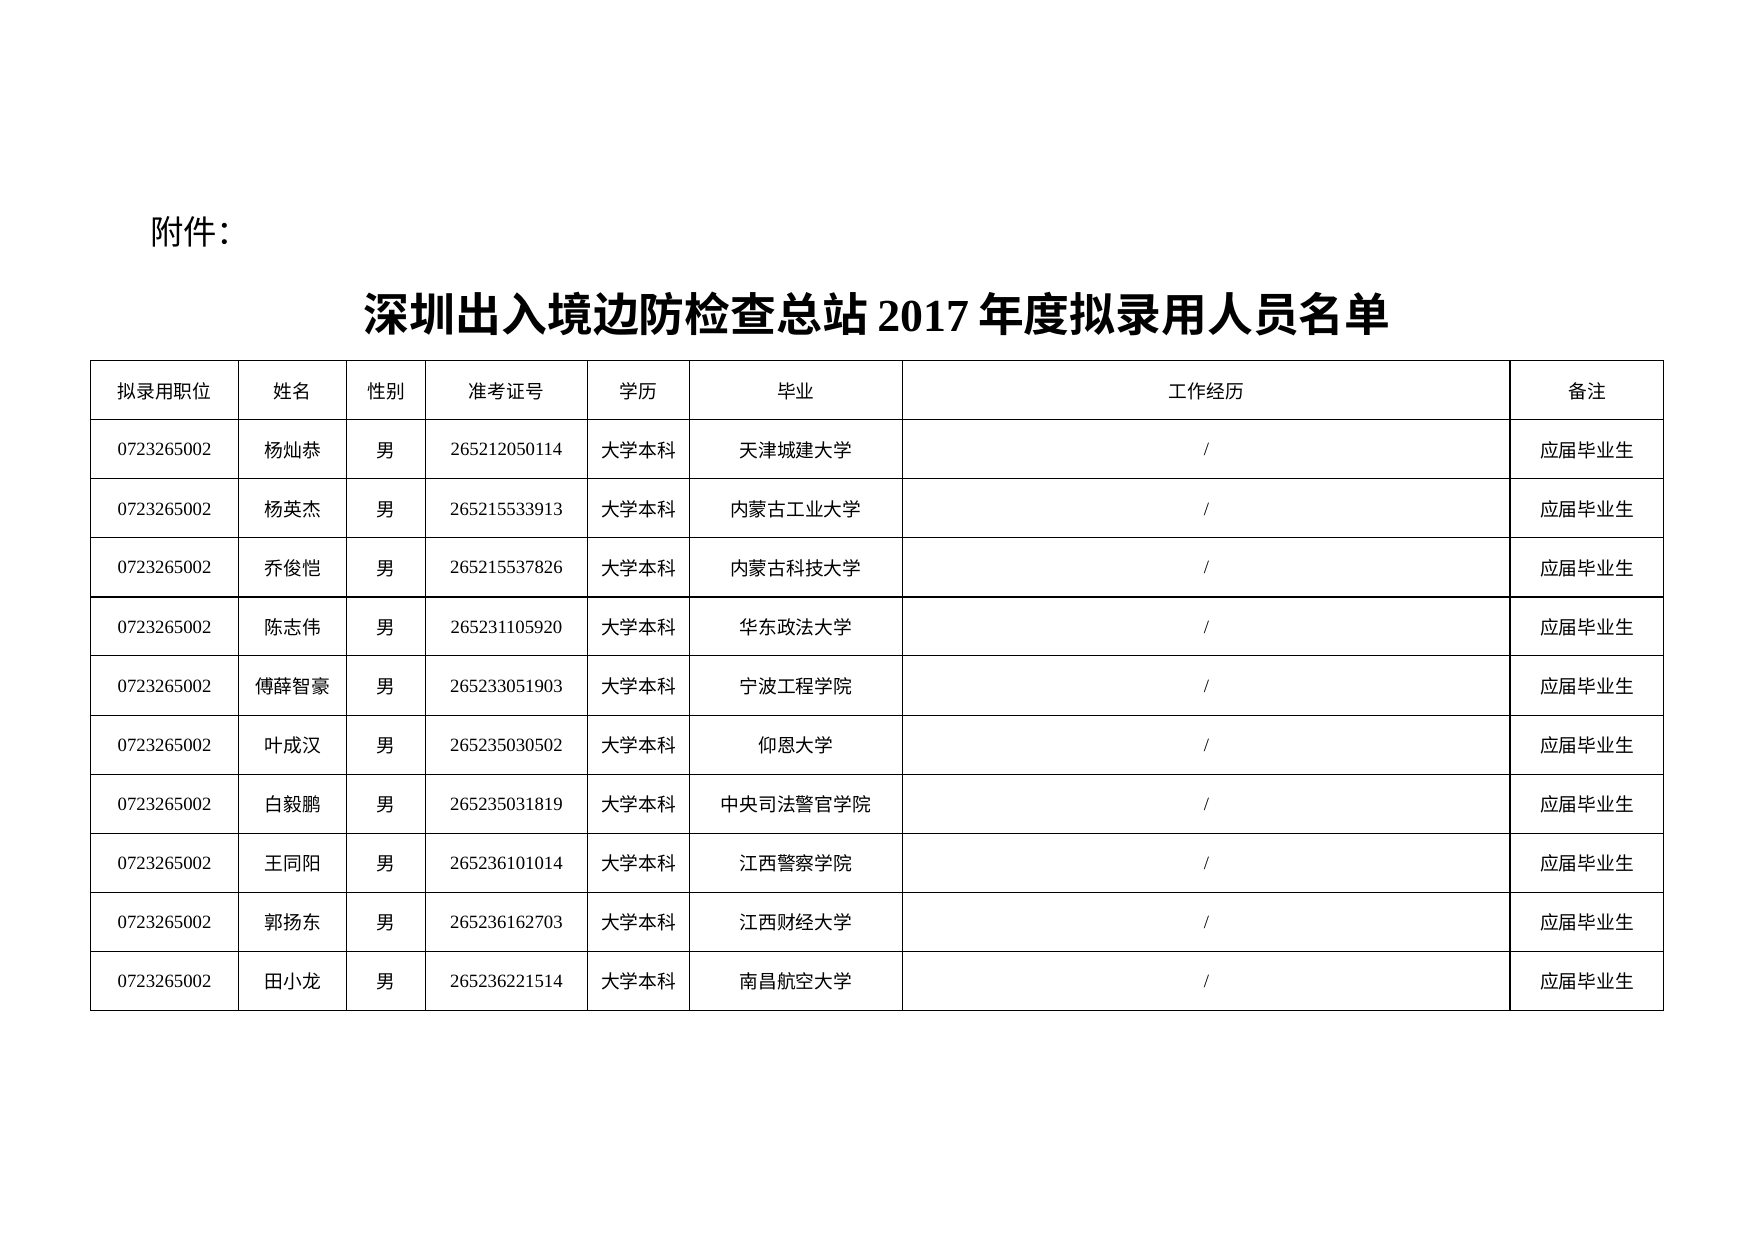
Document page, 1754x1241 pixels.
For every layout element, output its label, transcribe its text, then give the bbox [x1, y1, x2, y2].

table_cell 男 [347, 479, 425, 537]
table_cell / [903, 834, 1509, 892]
table_cell 天津城建大学 [690, 420, 902, 478]
table_cell 265236162703 [426, 893, 587, 951]
table_cell 应届毕业生 [1511, 952, 1663, 1010]
table_cell 大学本科 [588, 598, 689, 655]
table_cell 大学本科 [588, 479, 689, 537]
table_cell 0723265002 [91, 834, 238, 892]
table_cell 0723265002 [91, 716, 238, 773]
table_cell 男 [347, 716, 425, 773]
table_cell 应届毕业生 [1511, 834, 1663, 892]
table_cell 0723265002 [91, 538, 238, 596]
table_cell 大学本科 [588, 775, 689, 833]
table_cell / [903, 479, 1509, 537]
table_cell 大学本科 [588, 893, 689, 951]
table_cell 0723265002 [91, 479, 238, 537]
table_cell 265236101014 [426, 834, 587, 892]
table_cell 男 [347, 420, 425, 478]
table_header 毕业 [690, 361, 902, 419]
table_cell 傅薛智豪 [239, 656, 346, 714]
table_cell 男 [347, 775, 425, 833]
table_cell 男 [347, 893, 425, 951]
table_cell 男 [347, 952, 425, 1010]
table_cell 265233051903 [426, 656, 587, 714]
table_header 备注 [1511, 361, 1663, 419]
table_cell 南昌航空大学 [690, 952, 902, 1010]
table_cell 265231105920 [426, 598, 587, 655]
table_cell 应届毕业生 [1511, 775, 1663, 833]
table_cell 大学本科 [588, 834, 689, 892]
table_cell 应届毕业生 [1511, 716, 1663, 773]
table_header 准考证号 [426, 361, 587, 419]
table_cell 0723265002 [91, 775, 238, 833]
table_cell 0723265002 [91, 656, 238, 714]
table_header 性别 [347, 361, 425, 419]
table_cell 江西财经大学 [690, 893, 902, 951]
table_header 工作经历 [903, 361, 1509, 419]
table_cell / [903, 893, 1509, 951]
table_cell 大学本科 [588, 716, 689, 773]
table_cell 杨灿恭 [239, 420, 346, 478]
table_cell 中央司法警官学院 [690, 775, 902, 833]
table_cell 应届毕业生 [1511, 479, 1663, 537]
table_cell 杨英杰 [239, 479, 346, 537]
table_cell 乔俊恺 [239, 538, 346, 596]
table_cell 大学本科 [588, 952, 689, 1010]
table_cell 265215533913 [426, 479, 587, 537]
table_cell 男 [347, 598, 425, 655]
table_cell 0723265002 [91, 420, 238, 478]
text 深圳出入境边防检查总站2017年度拟录用人员名单 [150, 263, 1604, 360]
table_cell 郭扬东 [239, 893, 346, 951]
table_cell 叶成汉 [239, 716, 346, 773]
table_cell 大学本科 [588, 420, 689, 478]
table_cell 应届毕业生 [1511, 598, 1663, 655]
table_header 姓名 [239, 361, 346, 419]
table_cell 应届毕业生 [1511, 893, 1663, 951]
table_cell 陈志伟 [239, 598, 346, 655]
table_cell 265212050114 [426, 420, 587, 478]
table_cell 应届毕业生 [1511, 538, 1663, 596]
table_cell 王同阳 [239, 834, 346, 892]
table_cell / [903, 656, 1509, 714]
table_cell 265235031819 [426, 775, 587, 833]
table_cell 男 [347, 538, 425, 596]
table_cell 男 [347, 656, 425, 714]
table_cell / [903, 952, 1509, 1010]
text 附件： [150, 198, 1604, 263]
table_header 学历 [588, 361, 689, 419]
table_cell 265215537826 [426, 538, 587, 596]
table_cell 0723265002 [91, 952, 238, 1010]
table_cell 内蒙古工业大学 [690, 479, 902, 537]
table_cell 0723265002 [91, 893, 238, 951]
table_cell 应届毕业生 [1511, 420, 1663, 478]
table_cell 应届毕业生 [1511, 656, 1663, 714]
table_cell 265236221514 [426, 952, 587, 1010]
table_header 拟录用职位 [91, 361, 238, 419]
table_cell 白毅鹏 [239, 775, 346, 833]
table_cell / [903, 420, 1509, 478]
table_cell 江西警察学院 [690, 834, 902, 892]
table_cell 仰恩大学 [690, 716, 902, 773]
table_cell / [903, 716, 1509, 773]
table_cell / [903, 598, 1509, 655]
table_cell 内蒙古科技大学 [690, 538, 902, 596]
table_cell 田小龙 [239, 952, 346, 1010]
table_cell 大学本科 [588, 538, 689, 596]
table_cell 265235030502 [426, 716, 587, 773]
table_cell 大学本科 [588, 656, 689, 714]
table_cell / [903, 775, 1509, 833]
table_cell / [903, 538, 1509, 596]
table_cell 宁波工程学院 [690, 656, 902, 714]
table_cell 0723265002 [91, 598, 238, 655]
table_cell 男 [347, 834, 425, 892]
table_cell 华东政法大学 [690, 598, 902, 655]
